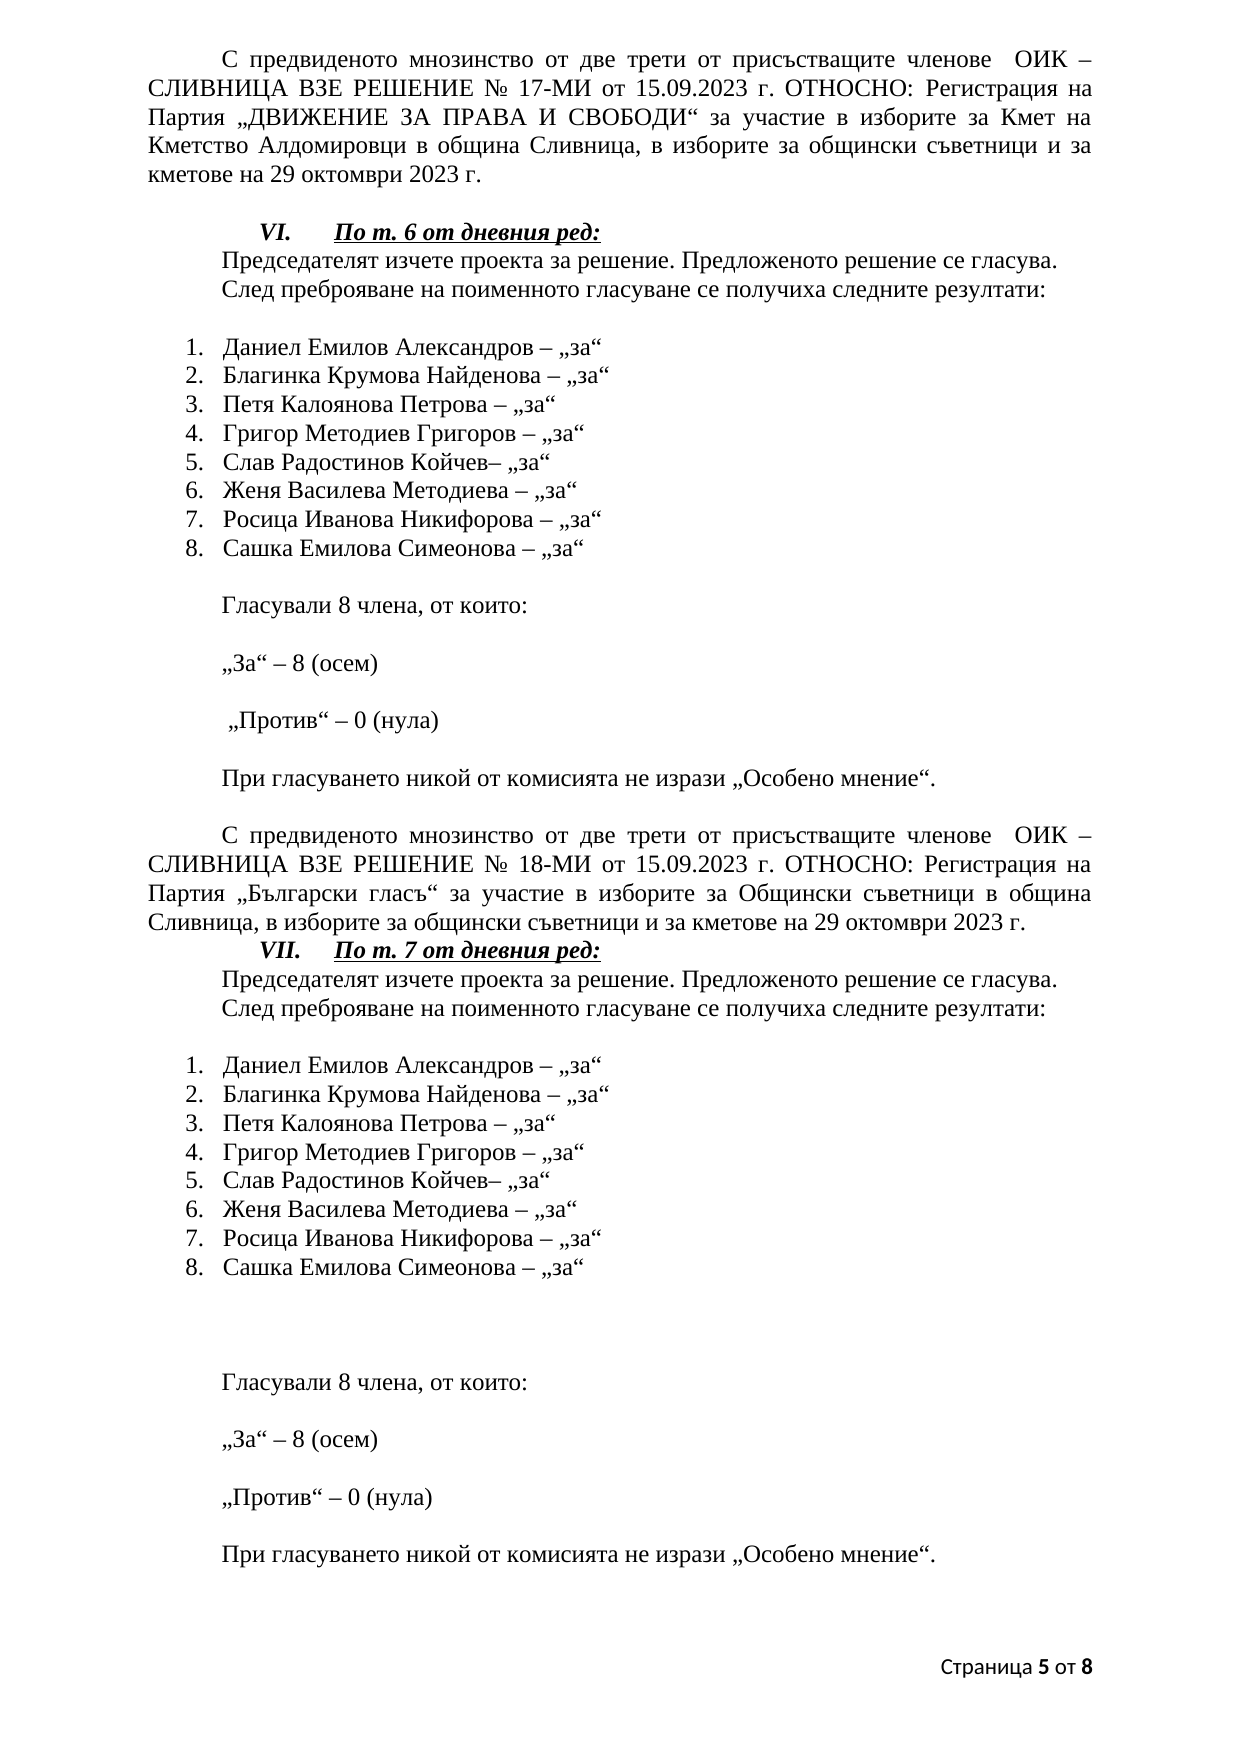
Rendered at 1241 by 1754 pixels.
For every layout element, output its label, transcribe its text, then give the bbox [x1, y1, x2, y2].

list Росица Иванова Никифорова – „за“ [185, 1223, 1093, 1252]
list Сашка Емилова Симеонова – „за“ [185, 1252, 1093, 1281]
text С предвиденото мнозинство от две трети от присъстващите членове ОИК – СЛИВНИЦА ВЗЕ РЕШЕНИЕ № 17-МИ от 15.09.2023 г. ОТНОСНО: Регистрация на Партия „ДВИЖЕНИЕ ЗА ПРАВА И СВОБОДИ“ за участие в изборите за Кмет на Кметство Алдомировци в община Сливница, в изборите за общински съветници и за кметове на 29 октомври 2023 г. [148, 44, 1093, 188]
list Благинка Крумова Найденова – „за“ [185, 361, 1093, 389]
text Председателят изчете проекта за решение. Предложеното решение се гласува. [148, 246, 1093, 274]
list Слав Радостинов Койчев– „за“ [185, 447, 1093, 476]
text Гласували 8 члена, от които: [148, 591, 1093, 619]
list Григор Методиев Григоров – „за“ [185, 1137, 1093, 1166]
text При гласуването никой от комисията не изрази „Особено мнение“. [148, 763, 1093, 792]
text Председателят изчете проекта за решение. Предложеното решение се гласува. [148, 964, 1093, 993]
text С предвиденото мнозинство от две трети от присъстващите членове ОИК – СЛИВНИЦА ВЗЕ РЕШЕНИЕ № 18-МИ от 15.09.2023 г. ОТНОСНО: Регистрация на Партия „Български гласъ“ за участие в изборите за Общински съветници в община Сливница, в изборите за общински съветници и за кметове на 29 октомври 2023 г. [148, 821, 1093, 936]
list Сашка Емилова Симеонова – „за“ [185, 533, 1093, 562]
list По т. 7 от дневния ред: [259, 936, 1093, 964]
text При гласуването никой от комисията не изрази „Особено мнение“. [148, 1539, 1093, 1568]
list Женя Василева Методиева – „за“ [185, 1194, 1093, 1223]
text Гласували 8 члена, от които: [148, 1367, 1093, 1396]
list Благинка Крумова Найденова – „за“ [185, 1079, 1093, 1108]
text „За“ – 8 (осем) [148, 1424, 1093, 1453]
list Петя Калоянова Петрова – „за“ [185, 1108, 1093, 1137]
list Петя Калоянова Петрова – „за“ [185, 389, 1093, 418]
list По т. 6 от дневния ред: [259, 217, 1093, 246]
text „Против“ – 0 (нула) [148, 1482, 1093, 1511]
text След преброяване на поименното гласуване се получиха следните резултати: [148, 274, 1093, 303]
text След преброяване на поименното гласуване се получиха следните резултати: [148, 993, 1093, 1022]
text „Против“ – 0 (нула) [148, 706, 1093, 734]
list Росица Иванова Никифорова – „за“ [185, 504, 1093, 533]
list Григор Методиев Григоров – „за“ [185, 418, 1093, 447]
list Даниел Емилов Александров – „за“ [185, 1051, 1093, 1079]
text „За“ – 8 (осем) [148, 648, 1093, 677]
list Даниел Емилов Александров – „за“ [185, 332, 1093, 361]
list Женя Василева Методиева – „за“ [185, 476, 1093, 504]
list Слав Радостинов Койчев– „за“ [185, 1166, 1093, 1194]
